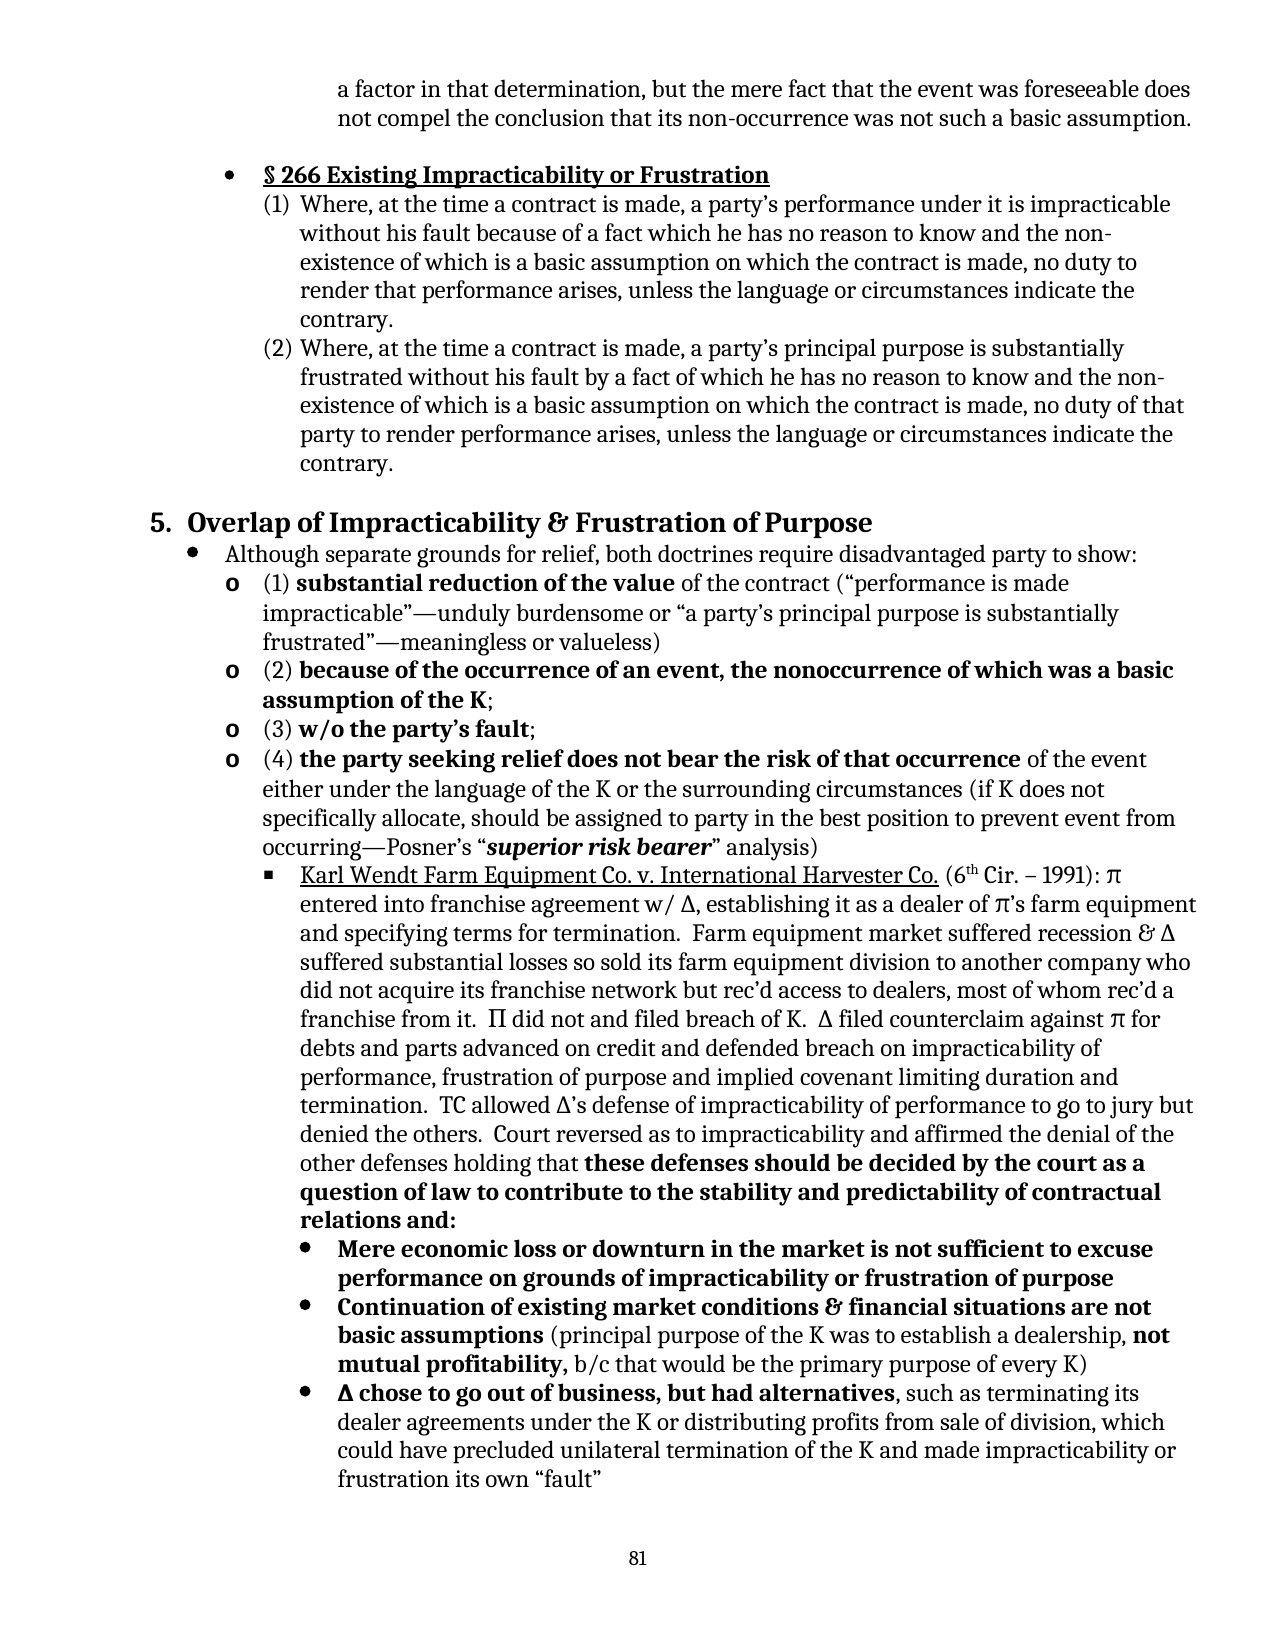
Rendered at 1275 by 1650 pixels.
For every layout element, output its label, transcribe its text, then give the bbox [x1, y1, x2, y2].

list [300, 75, 1200, 132]
list Karl Wendt Farm Equipment Co. v. International Harvester Co. (6th Cir. – 1991): π entered into franchise agreement w/ ∆, establishing it as a dealer of π’s farm equipment and specifying terms for termination. Farm equipment market suffered recession & ∆ suffered substantial losses so sold its farm equipment division to another company who did not acquire its franchise network but rec’d access to dealers, most of whom rec’d a franchise from it. Π did not and filed breach of K. ∆ filed counterclaim against π for debts and parts advanced on credit and defended breach on impracticability of performance, frustration of purpose and implied covenant limiting duration and termination. TC allowed ∆’s defense of impracticability of performance to go to jury but denied the others. Court reversed as to impracticability and affirmed the denial of the other defenses holding that these defenses should be decided by the court as a question of law to contribute to the stability and predictability of contractual relations and: [262, 861, 1200, 1235]
list Mere economic loss or downturn in the market is not sufficient to excuse performance on grounds of impracticability or frustration of purpose [300, 1235, 1200, 1292]
list (3) w/o the party’s fault; [225, 715, 1200, 745]
list (1) substantial reduction of the value of the contract (“performance is made impracticable”—unduly burdensome or “a party’s principal purpose is substantially frustrated”—meaningless or valueless) [225, 569, 1200, 656]
list Continuation of existing market conditions & financial situations are not basic assumptions (principal purpose of the K was to establish a dealership, not mutual profitability, b/c that would be the primary purpose of every K) [300, 1292, 1200, 1379]
list (4) the party seeking relief does not bear the risk of that occurrence of the event either under the language of the K or the surrounding circumstances (if K does not specifically allocate, should be assigned to party in the best position to prevent event from occurring—Posner’s “superior risk bearer” analysis) [225, 745, 1200, 861]
list Overlap of Impracticability & Frustration of Purpose [150, 506, 1200, 540]
list Where, at the time a contract is made, a party’s principal purpose is substantially frustrated without his fault by a fact of which he has no reason to know and the non-existence of which is a basic assumption on which the contract is made, no duty of that party to render performance arises, unless the language or circumstances indicate the contrary. [262, 334, 1200, 477]
list ∆ chose to go out of business, but had alternatives, such as terminating its dealer agreements under the K or distributing profits from sale of division, which could have precluded unilateral termination of the K and made impracticability or frustration its own “fault” [300, 1379, 1200, 1494]
list Although separate grounds for relief, both doctrines require disadvantaged party to show: [187, 540, 1200, 569]
list Where, at the time a contract is made, a party’s performance under it is impracticable without his fault because of a fact which he has no reason to know and the non-existence of which is a basic assumption on which the contract is made, no duty to render that performance arises, unless the language or circumstances indicate the contrary. [262, 190, 1200, 334]
list § 266 Existing Impracticability or Frustration [225, 161, 1200, 190]
list (2) because of the occurrence of an event, the nonoccurrence of which was a basic assumption of the K; [225, 656, 1200, 715]
